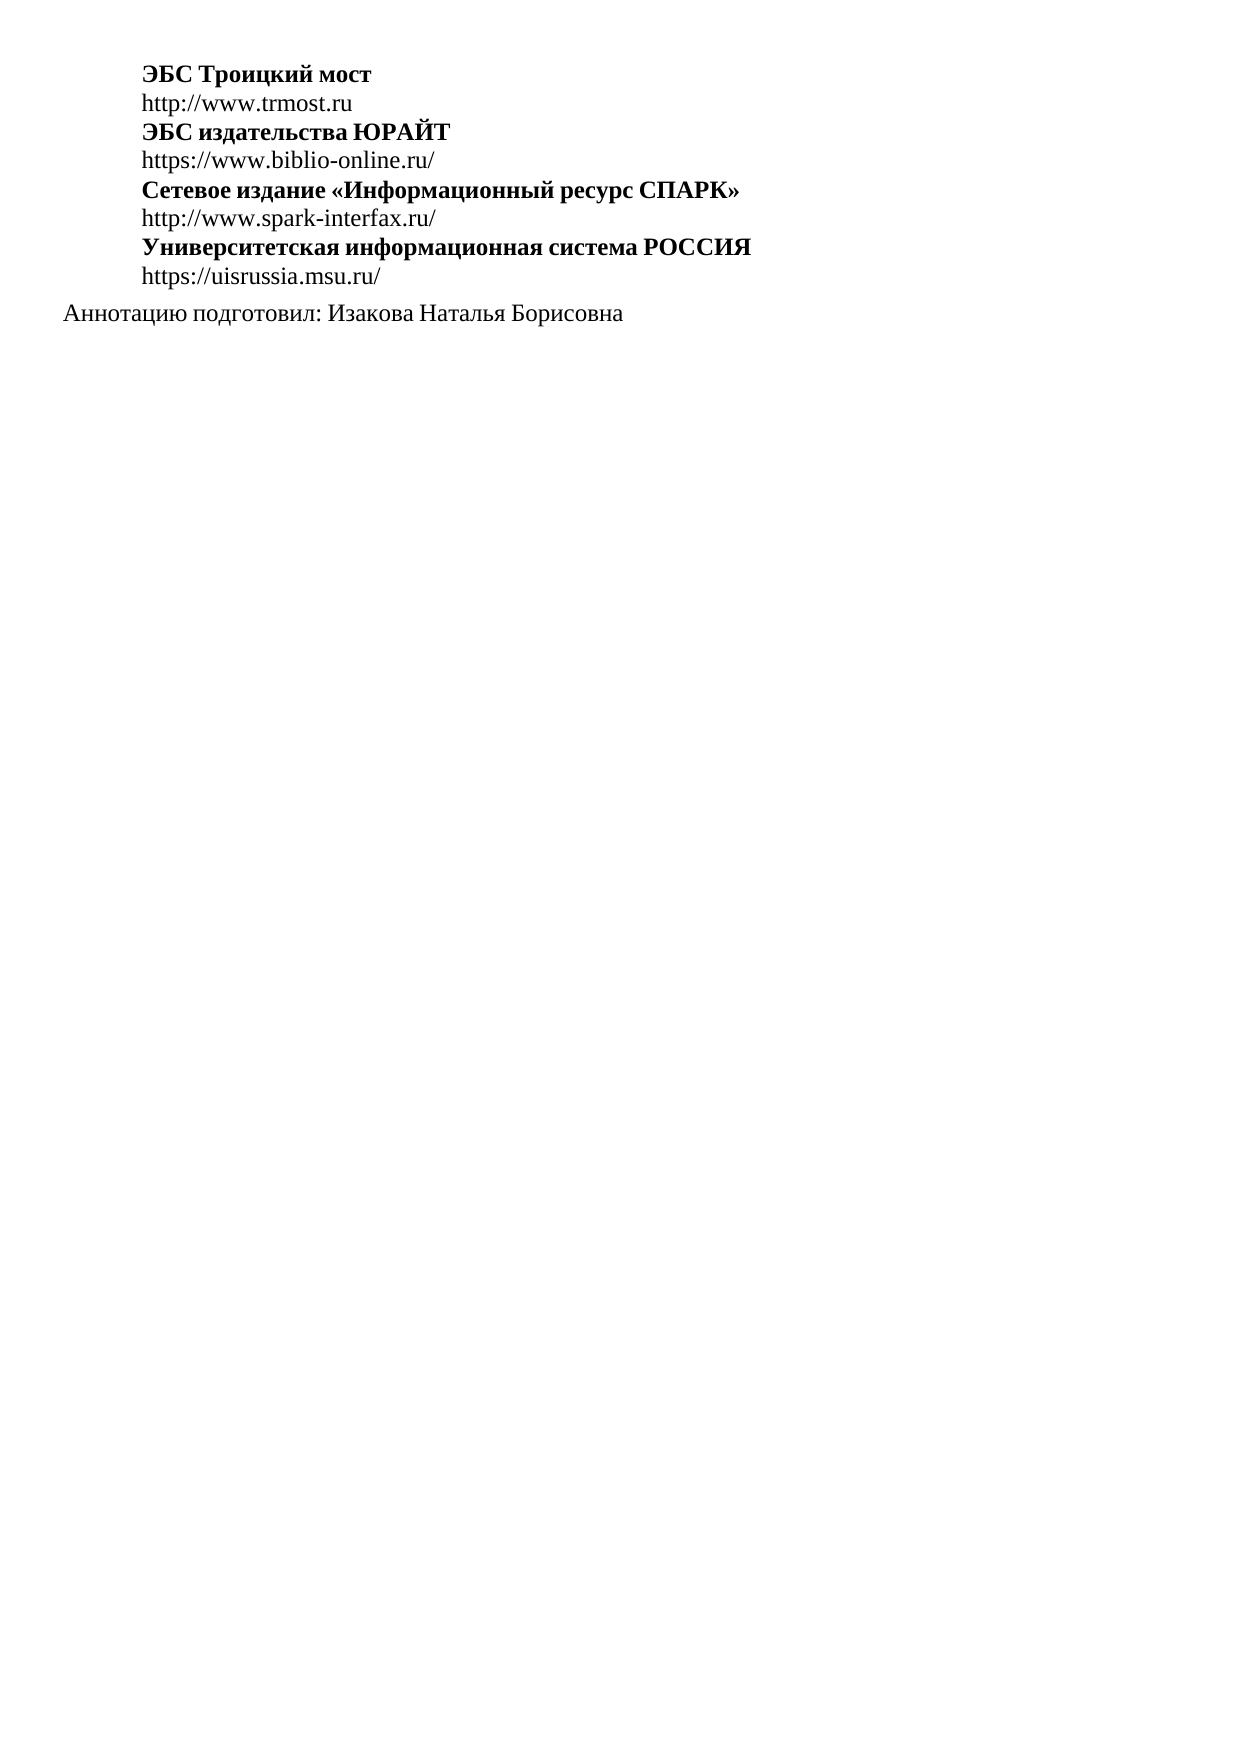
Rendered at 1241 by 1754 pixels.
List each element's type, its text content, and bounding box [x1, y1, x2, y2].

table_cell Университетская информационная система РОССИЯ https://uisrussia.msu.ru/ [59, 233, 1183, 290]
table_cell ЭБС издательства ЮРАЙТ https://www.biblio-online.ru/ [59, 117, 1183, 175]
table_cell Аннотацию подготовил: Изакова Наталья Борисовна [59, 290, 1183, 334]
table_header ЭБС Троицкий мост http://www.trmost.ru [59, 59, 1183, 117]
table_cell Сетевое издание «Информационный ресурс СПАРК» http://www.spark-interfax.ru/ [59, 175, 1183, 232]
